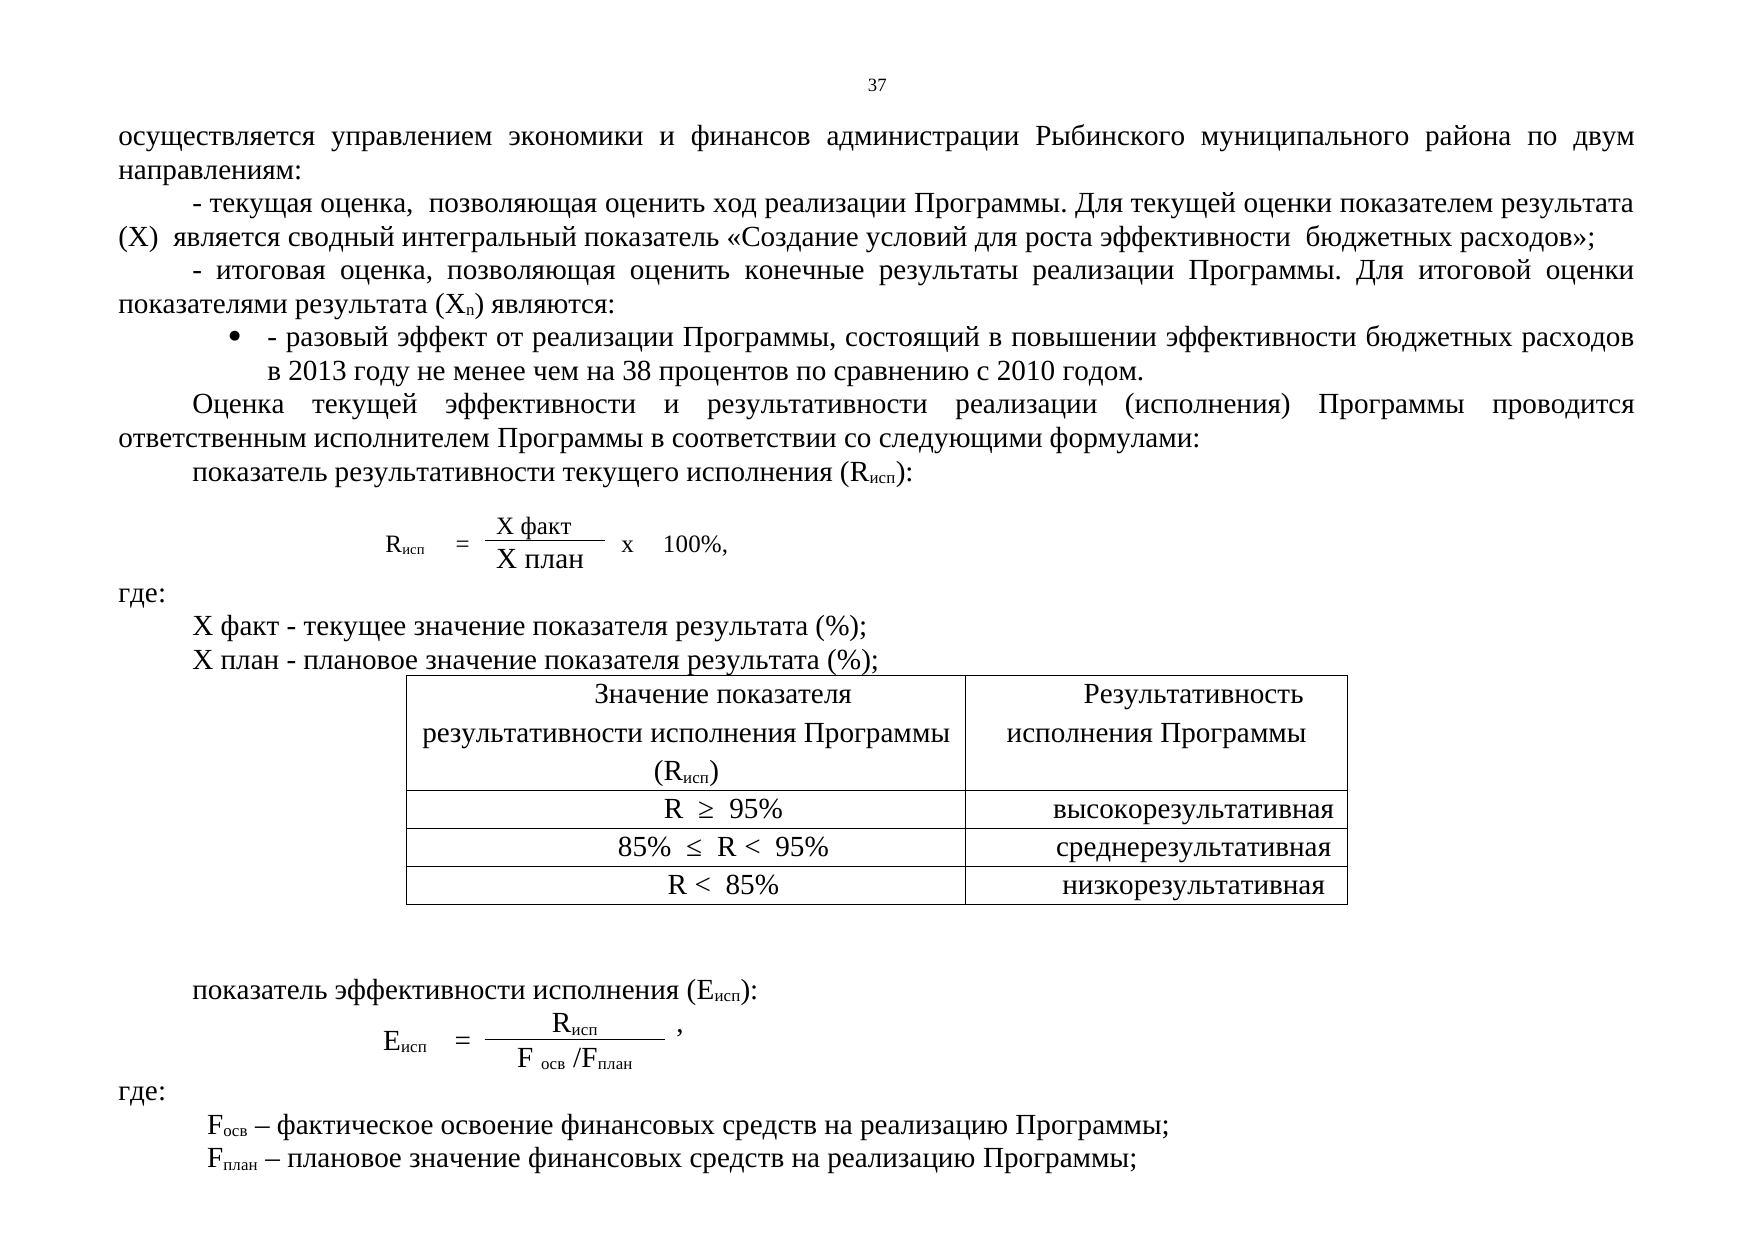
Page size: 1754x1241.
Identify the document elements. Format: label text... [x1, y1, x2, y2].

text Fплан – плановое значение финансовых средств на реализацию Программы; [133, 1141, 1636, 1174]
table_header Значение показателя результативности исполнения Программы (Rисп) [407, 676, 965, 790]
text показатель результативности текущего исполнения (Rисп): [118, 454, 1636, 487]
table_header = [440, 511, 484, 575]
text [118, 118, 1636, 185]
table_header = [440, 1005, 484, 1073]
text Fосв – фактическое освоение финансовых средств на реализацию Программы; [133, 1107, 1636, 1141]
table_header X факт [485, 511, 605, 540]
text где: [118, 575, 1636, 608]
table_cell X план [485, 541, 605, 575]
table_header , [665, 1005, 694, 1073]
text - текущая оценка, позволяющая оценить ход реализации Программы. Для текущей оценки показателем результата (Х) является сводный интегральный показатель «Создание условий для роста эффективности бюджетных расходов»; [118, 185, 1636, 252]
table_header Eисп [369, 1005, 440, 1073]
table_cell низкорезультативная [966, 867, 1347, 904]
text Оценка текущей эффективности и результативности реализации (исполнения) Программы проводится ответственным исполнителем Программы в соответствии со следующими формулами: [118, 387, 1636, 454]
list - разовый эффект от реализации Программы, состоящий в повышении эффективности бюджетных расходов в 2013 году не менее чем на 38 процентов по сравнению с 2010 годом. [229, 319, 1636, 387]
table_header 100%, [650, 511, 741, 575]
table_cell 85% ≤ R < 95% [407, 829, 965, 866]
table_cell высокорезультативная [966, 791, 1347, 828]
table_cell F осв /Fплан [485, 1040, 664, 1073]
text показатель эффективности исполнения (Eисп): [118, 972, 1636, 1005]
text X факт - текущее значение показателя результата (%); [118, 608, 1636, 642]
table_header х [605, 511, 649, 575]
table_cell R ≥ 95% [407, 791, 965, 828]
table_header Rисп [485, 1005, 664, 1039]
table_cell R < 85% [407, 867, 965, 904]
text где: [118, 1073, 1636, 1107]
text - итоговая оценка, позволяющая оценить конечные результаты реализации Программы. Для итоговой оценки показателями результата (Хn) являются: [118, 252, 1636, 319]
table_header Результативность исполнения Программы [966, 676, 1347, 790]
table_cell среднерезультативная [966, 829, 1347, 866]
text X план - плановое значение показателя результата (%); [118, 642, 1636, 675]
table_header Rисп [369, 511, 440, 575]
